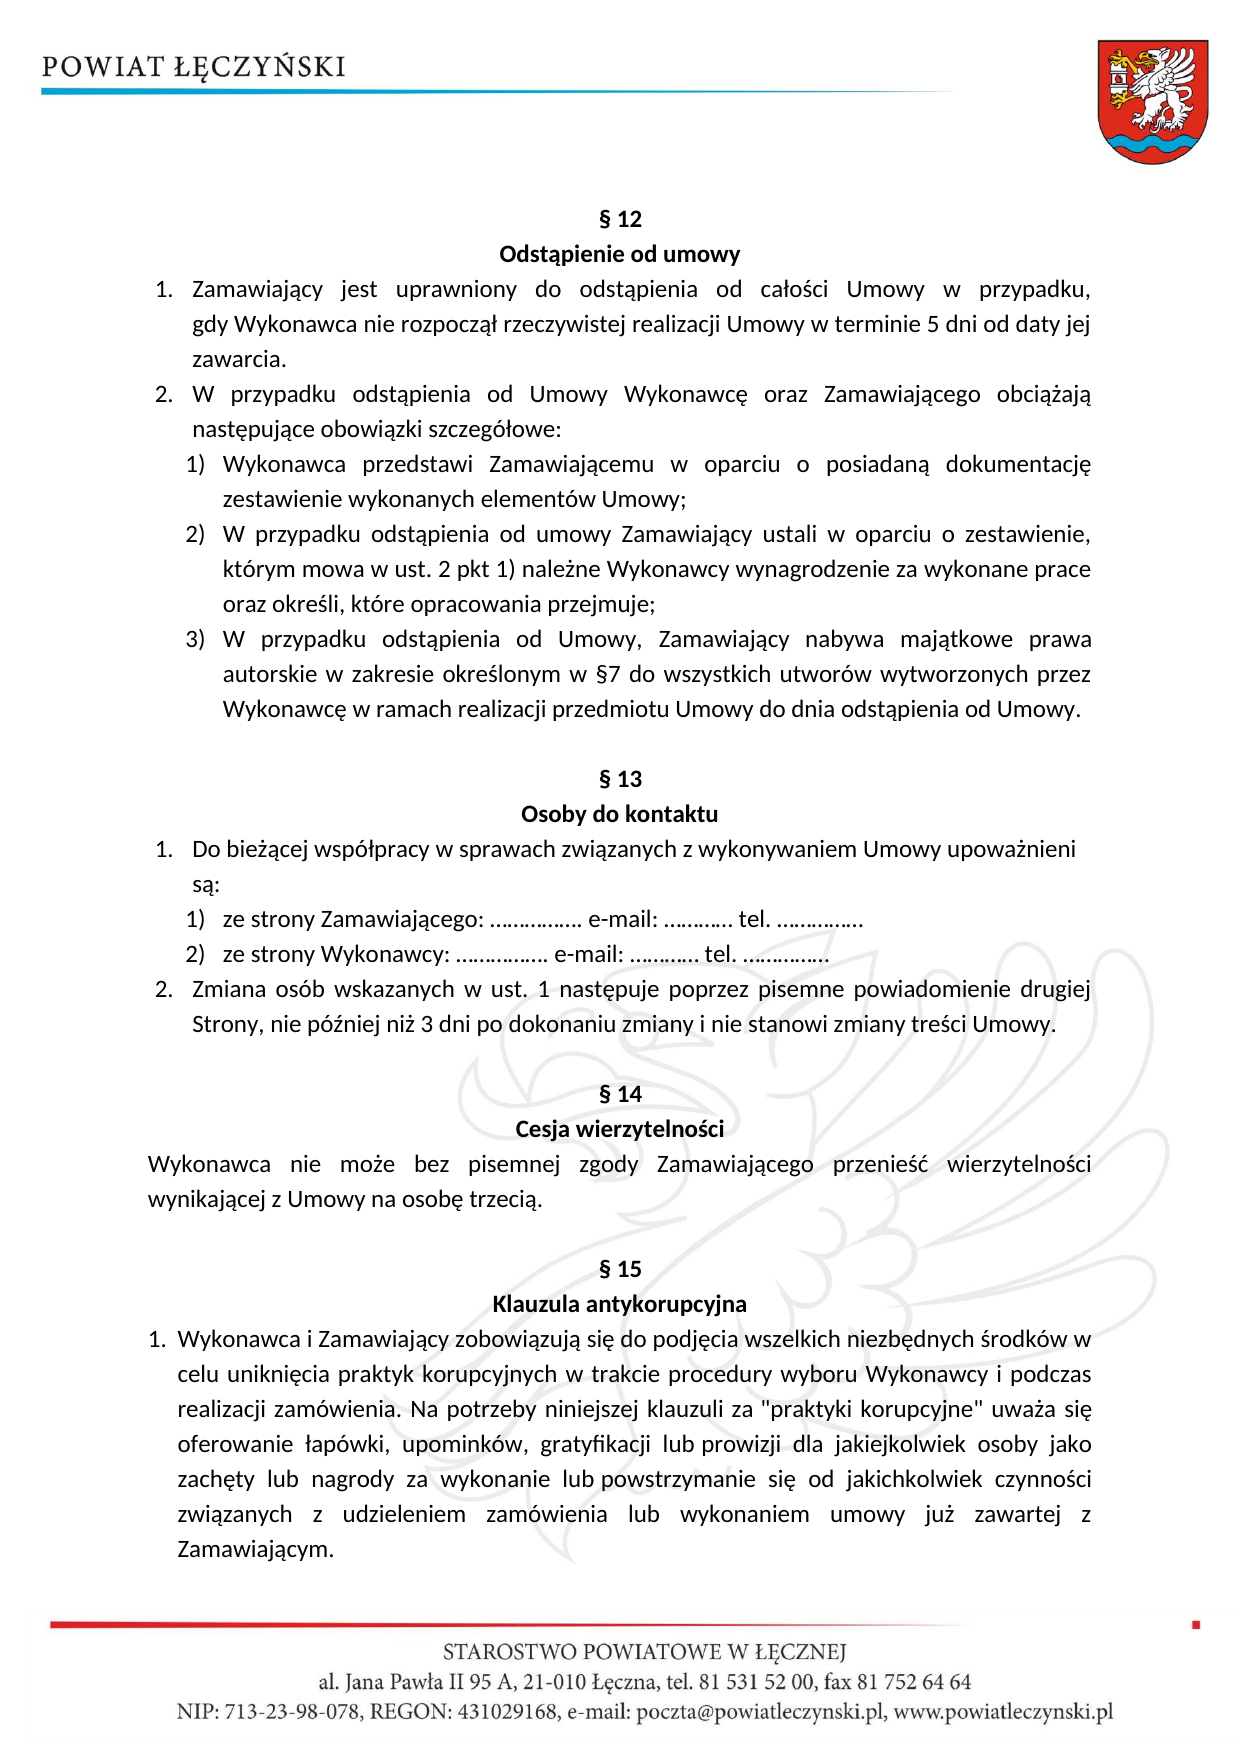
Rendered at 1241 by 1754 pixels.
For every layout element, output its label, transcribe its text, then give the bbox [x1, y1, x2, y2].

text Odstąpienie od umowy [148, 238, 1093, 269]
list Zamawiający jest uprawniony do odstąpienia od całości Umowy w przypadku, gdy Wykonawca nie rozpoczął rzeczywistej realizacji Umowy w terminie 5 dni od daty jej zawarcia. [154, 273, 1093, 374]
list Wykonawca przedstawi Zamawiającemu w oparciu o posiadaną dokumentację zestawienie wykonanych elementów Umowy; [185, 448, 1093, 514]
list W przypadku odstąpienia od Umowy, Zamawiający nabywa majątkowe prawa autorskie w zakresie określonym w §7 do wszystkich utworów wytworzonych przez Wykonawcę w ramach realizacji przedmiotu Umowy do dnia odstąpienia od Umowy. [185, 623, 1093, 724]
text Osoby do kontaktu [148, 798, 1093, 829]
text § 12 [148, 203, 1093, 234]
list ze strony Zamawiającego: ……………. e-mail: ………… tel. …………… [185, 903, 1093, 934]
list Zmiana osób wskazanych w ust. 1 następuje poprzez pisemne powiadomienie drugiej Strony, nie później niż 3 dni po dokonaniu zmiany i nie stanowi zmiany treści Umowy. [154, 973, 1093, 1039]
list Wykonawca i Zamawiający zobowiązują się do podjęcia wszelkich niezbędnych środków w celu uniknięcia praktyk korupcyjnych w trakcie procedury wyboru Wykonawcy i podczas realizacji zamówienia. Na potrzeby niniejszej klauzuli za "praktyki korupcyjne" uważa się oferowanie łapówki, upominków, gratyfikacji lub prowizji dla jakiejkolwiek osoby jako zachęty lub nagrody za wykonanie lub powstrzymanie się od jakichkolwiek czynności związanych z udzieleniem zamówienia lub wykonaniem umowy już zawartej z Zamawiającym. [148, 1323, 1093, 1564]
text § 15 [148, 1253, 1093, 1284]
text Wykonawca nie może bez pisemnej zgody Zamawiającego przenieść wierzytelności wynikającej z Umowy na osobę trzecią. [148, 1148, 1093, 1214]
text § 14 [148, 1078, 1093, 1109]
list Do bieżącej współpracy w sprawach związanych z wykonywaniem Umowy upoważnieni są: [154, 833, 1093, 899]
text § 13 [148, 763, 1093, 794]
picture [23, 1611, 1241, 1744]
text Cesja wierzytelności [148, 1113, 1093, 1144]
list ze strony Wykonawcy: ……………. e-mail: ………… tel. …………… [185, 938, 1093, 969]
picture [383, 927, 1170, 1565]
list W przypadku odstąpienia od umowy Zamawiający ustali w oparciu o zestawienie, którym mowa w ust. 2 pkt 1) należne Wykonawcy wynagrodzenie za wykonane prace oraz określi, które opracowania przejmuje; [185, 518, 1093, 619]
picture [0, 5, 1241, 171]
text Klauzula antykorupcyjna [148, 1288, 1093, 1319]
list W przypadku odstąpienia od Umowy Wykonawcę oraz Zamawiającego obciążają następujące obowiązki szczegółowe: [154, 378, 1093, 444]
